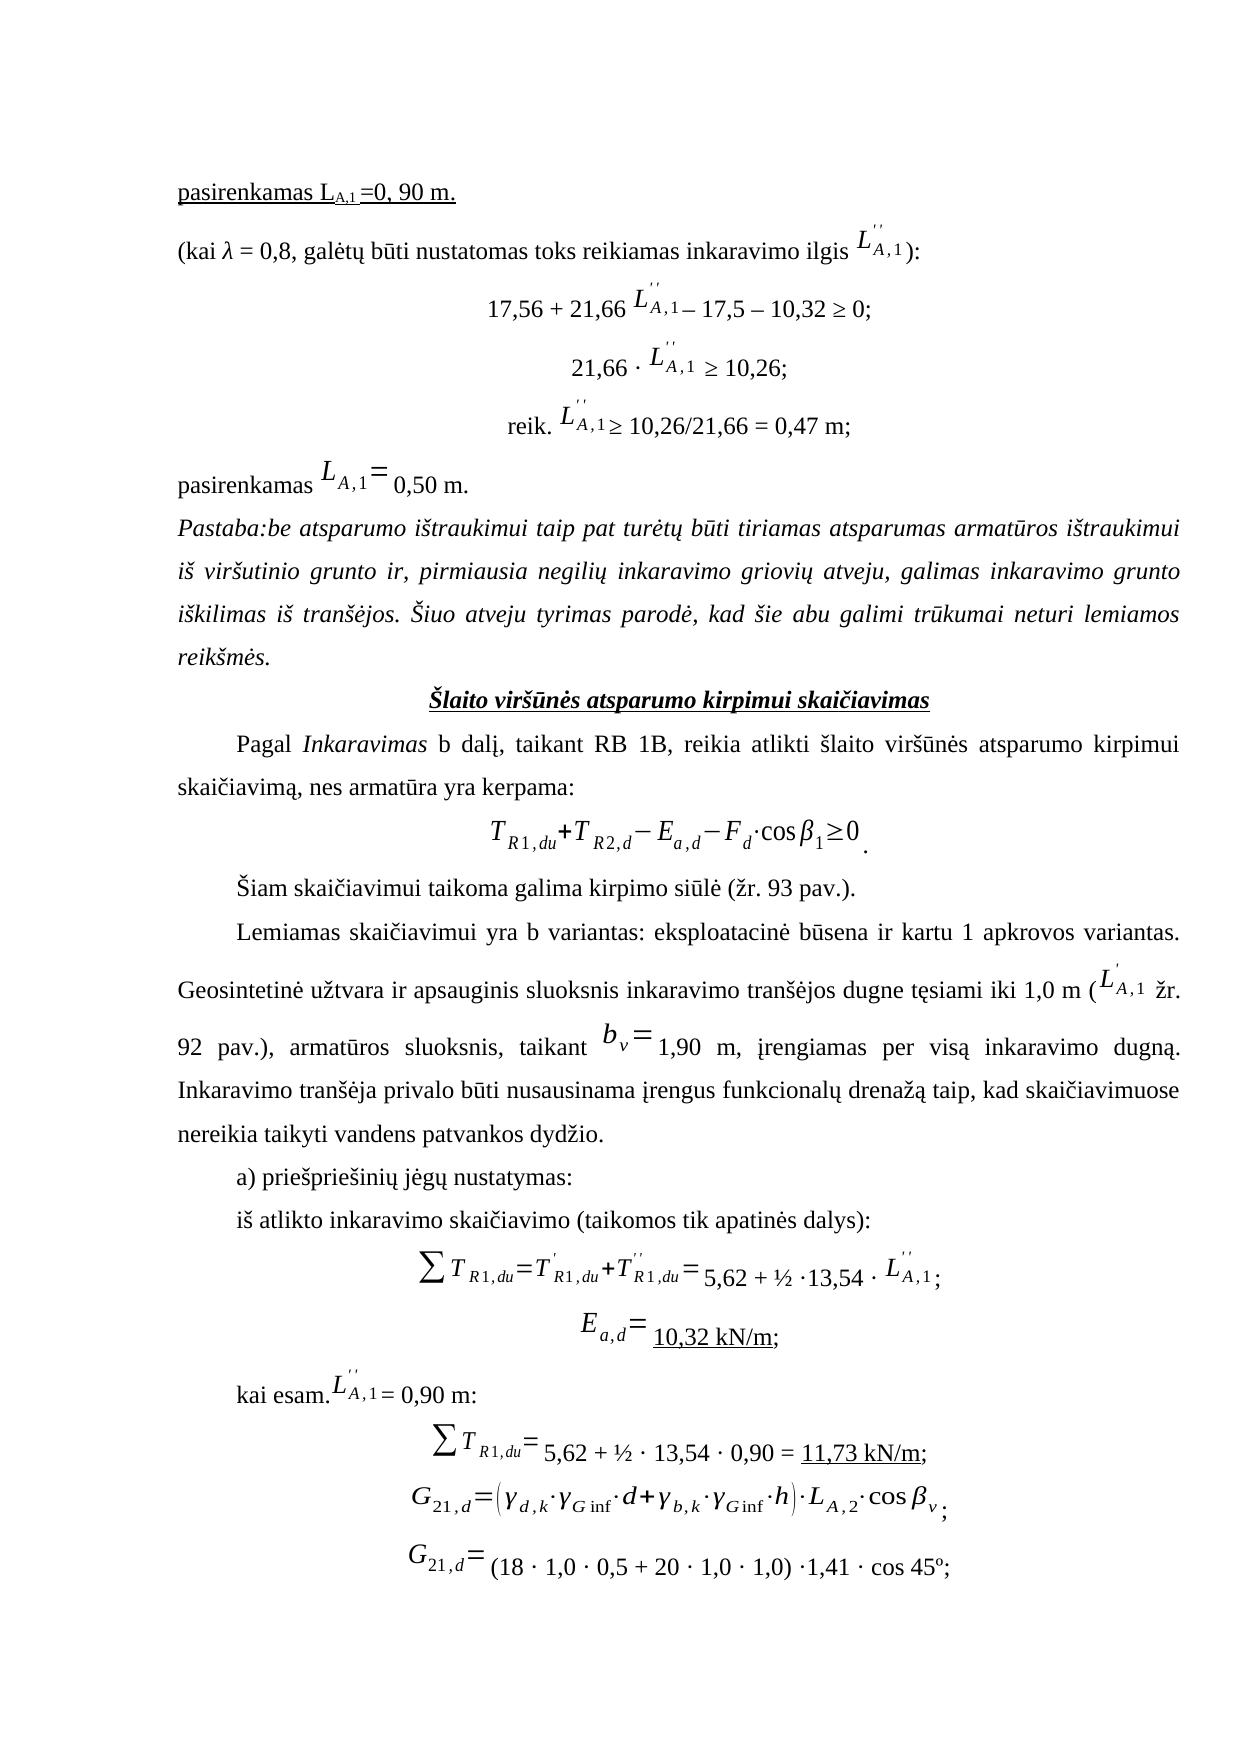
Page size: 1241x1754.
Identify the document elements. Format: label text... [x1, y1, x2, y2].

text 5,62 + ½ · 13,54 · 0,90 = 11,73 kN/m; [177, 1424, 1181, 1467]
text Šiam skaičiavimui taikoma galima kirpimo siūlė (žr. 93 pav.). [177, 873, 1181, 902]
text pasirenkamas 0,50 m. [177, 454, 1181, 499]
text Pastaba:be atsparumo ištraukimui taip pat turėtų būti tiriamas atsparumas armatūros ištraukimui iš viršutinio grunto ir, pirmiausia negilių inkaravimo griovių atveju, galimas inkaravimo grunto iškilimas iš tranšėjos. Šiuo atveju tyrimas parodė, kad šie abu galimi trūkumai neturi lemiamos reikšmės. [177, 513, 1181, 671]
text reik. ≥ 10,26/21,66 = 0,47 m; [177, 396, 1181, 440]
text 21,66 · ≥ 10,26; [177, 337, 1181, 382]
text Pagal Inkaravimas b dalį, taikant RB 1B, reikia atlikti šlaito viršūnės atsparumo kirpimui skaičiavimą, nes armatūra yra kerpama: [177, 729, 1181, 801]
text . [177, 815, 1181, 859]
text kai esam.= 0,90 m: [177, 1365, 1181, 1409]
text (kai λ = 0,8, galėtų būti nustatomas toks reikiamas inkaravimo ilgis ): [177, 220, 1181, 264]
text ; [177, 1481, 1181, 1524]
text 5,62 + ½ ·13,54 · ; [177, 1248, 1181, 1292]
text 10,32 kN/m; [177, 1307, 1181, 1351]
text Lemiamas skaičiavimui yra b variantas: eksploatacinė būsena ir kartu 1 apkrovos variantas. Geosintetinė užtvara ir apsauginis sluoksnis inkaravimo tranšėjos dugne tęsiami iki 1,0 m ( žr. 92 pav.), armatūros sluoksnis, taikant 1,90 m, įrengiamas per visą inkaravimo dugną. Inkaravimo tranšėja privalo būti nusausinama įrengus funkcionalų drenažą taip, kad skaičiavimuose nereikia taikyti vandens patvankos dydžio. [177, 917, 1181, 1147]
text 17,56 + 21,66 – 17,5 – 10,32 ≥ 0; [177, 279, 1181, 323]
text Šlaito viršūnės atsparumo kirpimui skaičiavimas [177, 686, 1181, 714]
text (18 · 1,0 · 0,5 + 20 · 1,0 · 1,0) ·1,41 · cos 45º; [177, 1538, 1181, 1581]
text iš atlikto inkaravimo skaičiavimo (taikomos tik apatinės dalys): [177, 1205, 1181, 1234]
text pasirenkamas LA,1 =0, 90 m. [177, 177, 1181, 206]
text a) priešpriešinių jėgų nustatymas: [177, 1162, 1181, 1191]
